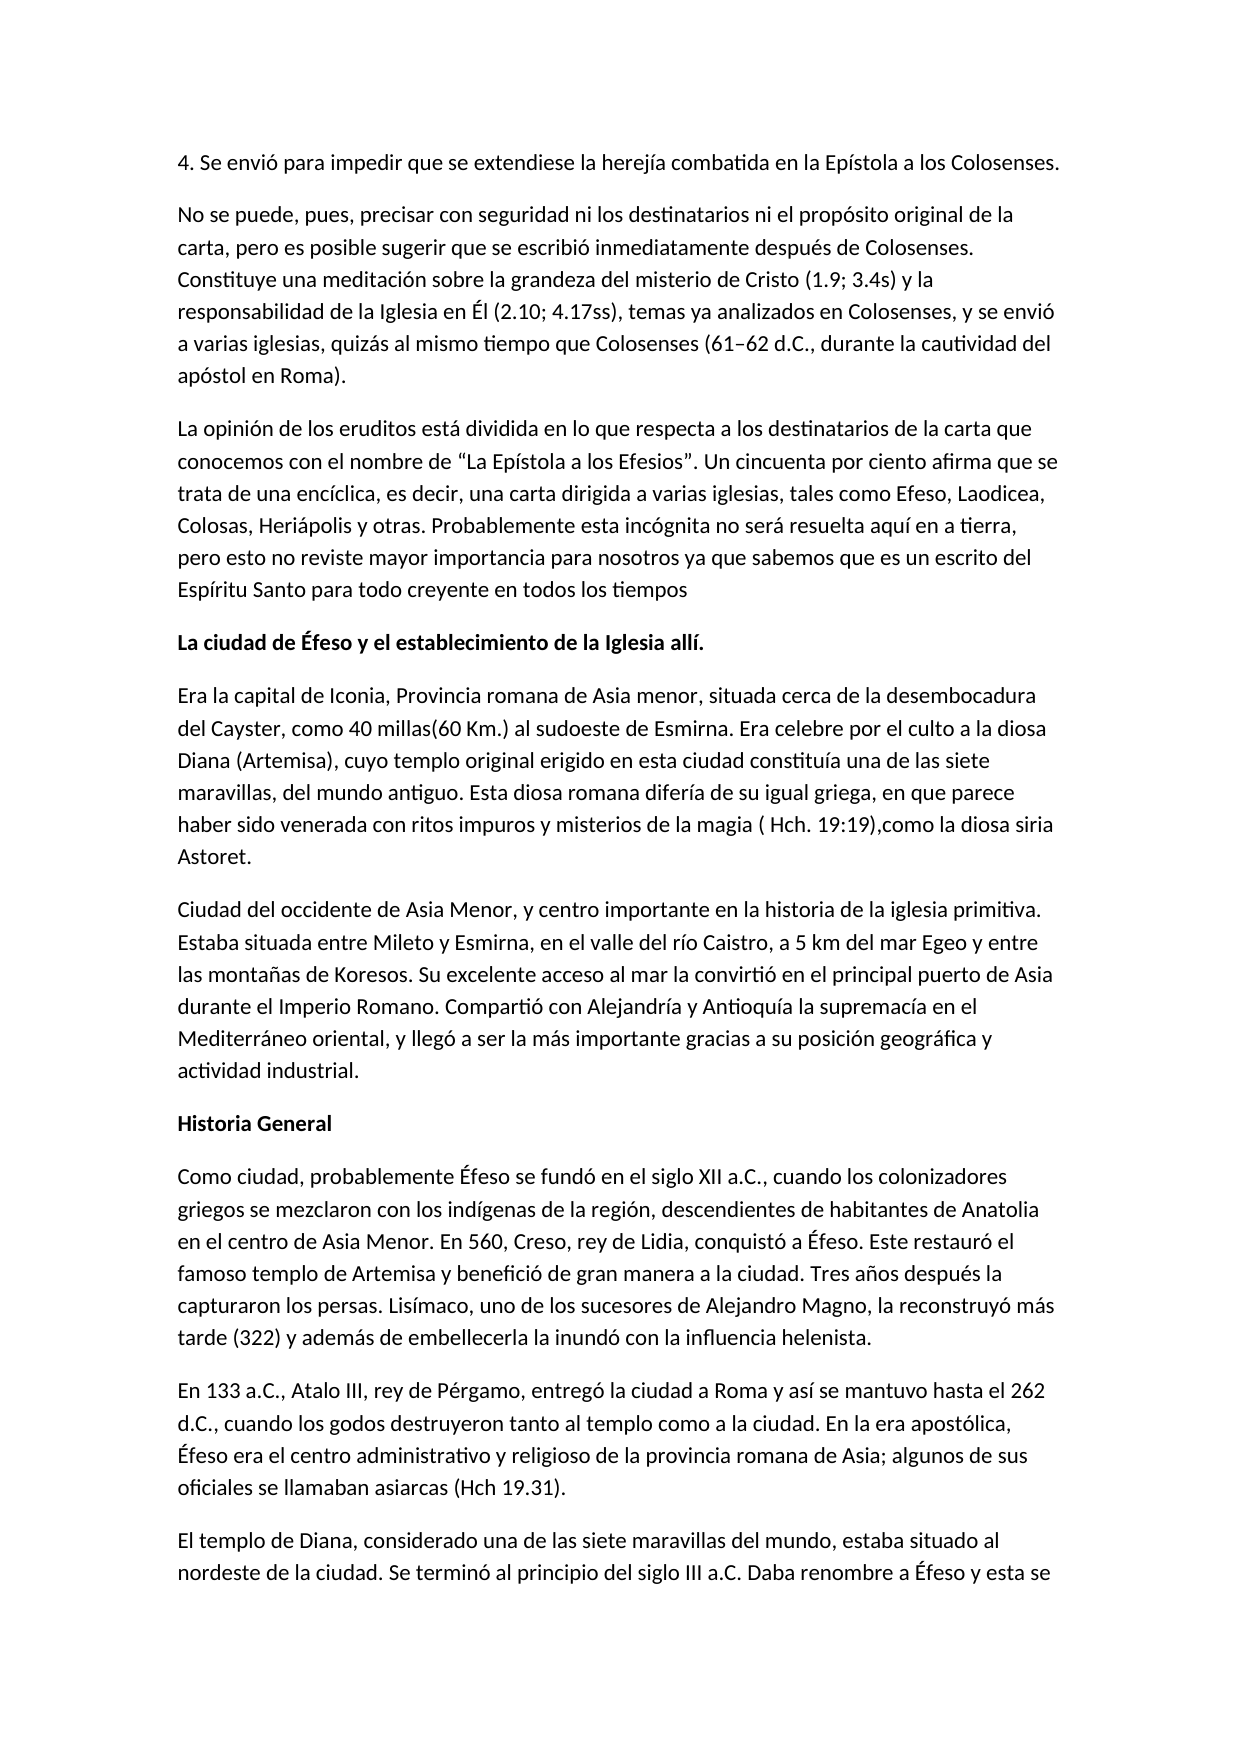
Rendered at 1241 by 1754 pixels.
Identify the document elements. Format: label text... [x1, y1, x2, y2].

text Como ciudad, probablemente Éfeso se fundó en el siglo XII a.C., cuando los colonizadores griegos se mezclaron con los indígenas de la región, descendientes de habitantes de Anatolia en el centro de Asia Menor. En 560, Creso, rey de Lidia, conquistó a Éfeso. Este restauró el famoso templo de Artemisa y benefició de gran manera a la ciudad. Tres años después la capturaron los persas. Lisímaco, uno de los sucesores de Alejandro Magno, la reconstruyó más tarde (322) y además de embellecerla la inundó con la influencia helenista. [177, 1162, 1063, 1351]
text La ciudad de Éfeso y el establecimiento de la Iglesia allí. [177, 628, 1063, 657]
text En 133 a.C., Atalo III, rey de Pérgamo, entregó la ciudad a Roma y así se mantuvo hasta el 262 d.C., cuando los godos destruyeron tanto al templo como a la ciudad. En la era apostólica, Éfeso era el centro administrativo y religioso de la provincia romana de Asia; algunos de sus oficiales se llamaban asiarcas (Hch 19.31). [177, 1376, 1063, 1501]
text No se puede, pues, precisar con seguridad ni los destinatarios ni el propósito original de la carta, pero es posible sugerir que se escribió inmediatamente después de Colosenses. Constituye una meditación sobre la grandeza del misterio de Cristo (1.9; 3.4s) y la responsabilidad de la Iglesia en Él (2.10; 4.17ss), temas ya analizados en Colosenses, y se envió a varias iglesias, quizás al mismo tiempo que Colosenses (61–62 d.C., durante la cautividad del apóstol en Roma). [177, 201, 1063, 389]
text Era la capital de Iconia, Provincia romana de Asia menor, situada cerca de la desembocadura del Cayster, como 40 millas(60 Km.) al sudoeste de Esmirna. Era celebre por el culto a la diosa Diana (Artemisa), cuyo templo original erigido en esta ciudad constituía una de las siete maravillas, del mundo antiguo. Esta diosa romana difería de su igual griega, en que parece haber sido venerada con ritos impuros y misterios de la magia ( Hch. 19:19),como la diosa siria Astoret. [177, 682, 1063, 871]
text Historia General [177, 1109, 1063, 1137]
text La opinión de los eruditos está dividida en lo que respecta a los destinatarios de la carta que conocemos con el nombre de “La Epístola a los Efesios”. Un cincuenta por ciento afirma que se trata de una encíclica, es decir, una carta dirigida a varias iglesias, tales como Efeso, Laodicea, Colosas, Heriápolis y otras. Probablemente esta incógnita no será resuelta aquí en a tierra, pero esto no reviste mayor importancia para nosotros ya que sabemos que es un escrito del Espíritu Santo para todo creyente en todos los tiempos [177, 414, 1063, 603]
text Ciudad del occidente de Asia Menor, y centro importante en la historia de la iglesia primitiva. Estaba situada entre Mileto y Esmirna, en el valle del río Caistro, a 5 km del mar Egeo y entre las montañas de Koresos. Su excelente acceso al mar la convirtió en el principal puerto de Asia durante el Imperio Romano. Compartió con Alejandría y Antioquía la supremacía en el Mediterráneo oriental, y llegó a ser la más importante gracias a su posición geográfica y actividad industrial. [177, 896, 1063, 1084]
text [177, 1526, 1063, 1586]
text 4. Se envió para impedir que se extendiese la herejía combatida en la Epístola a los Colosenses. [177, 148, 1063, 176]
